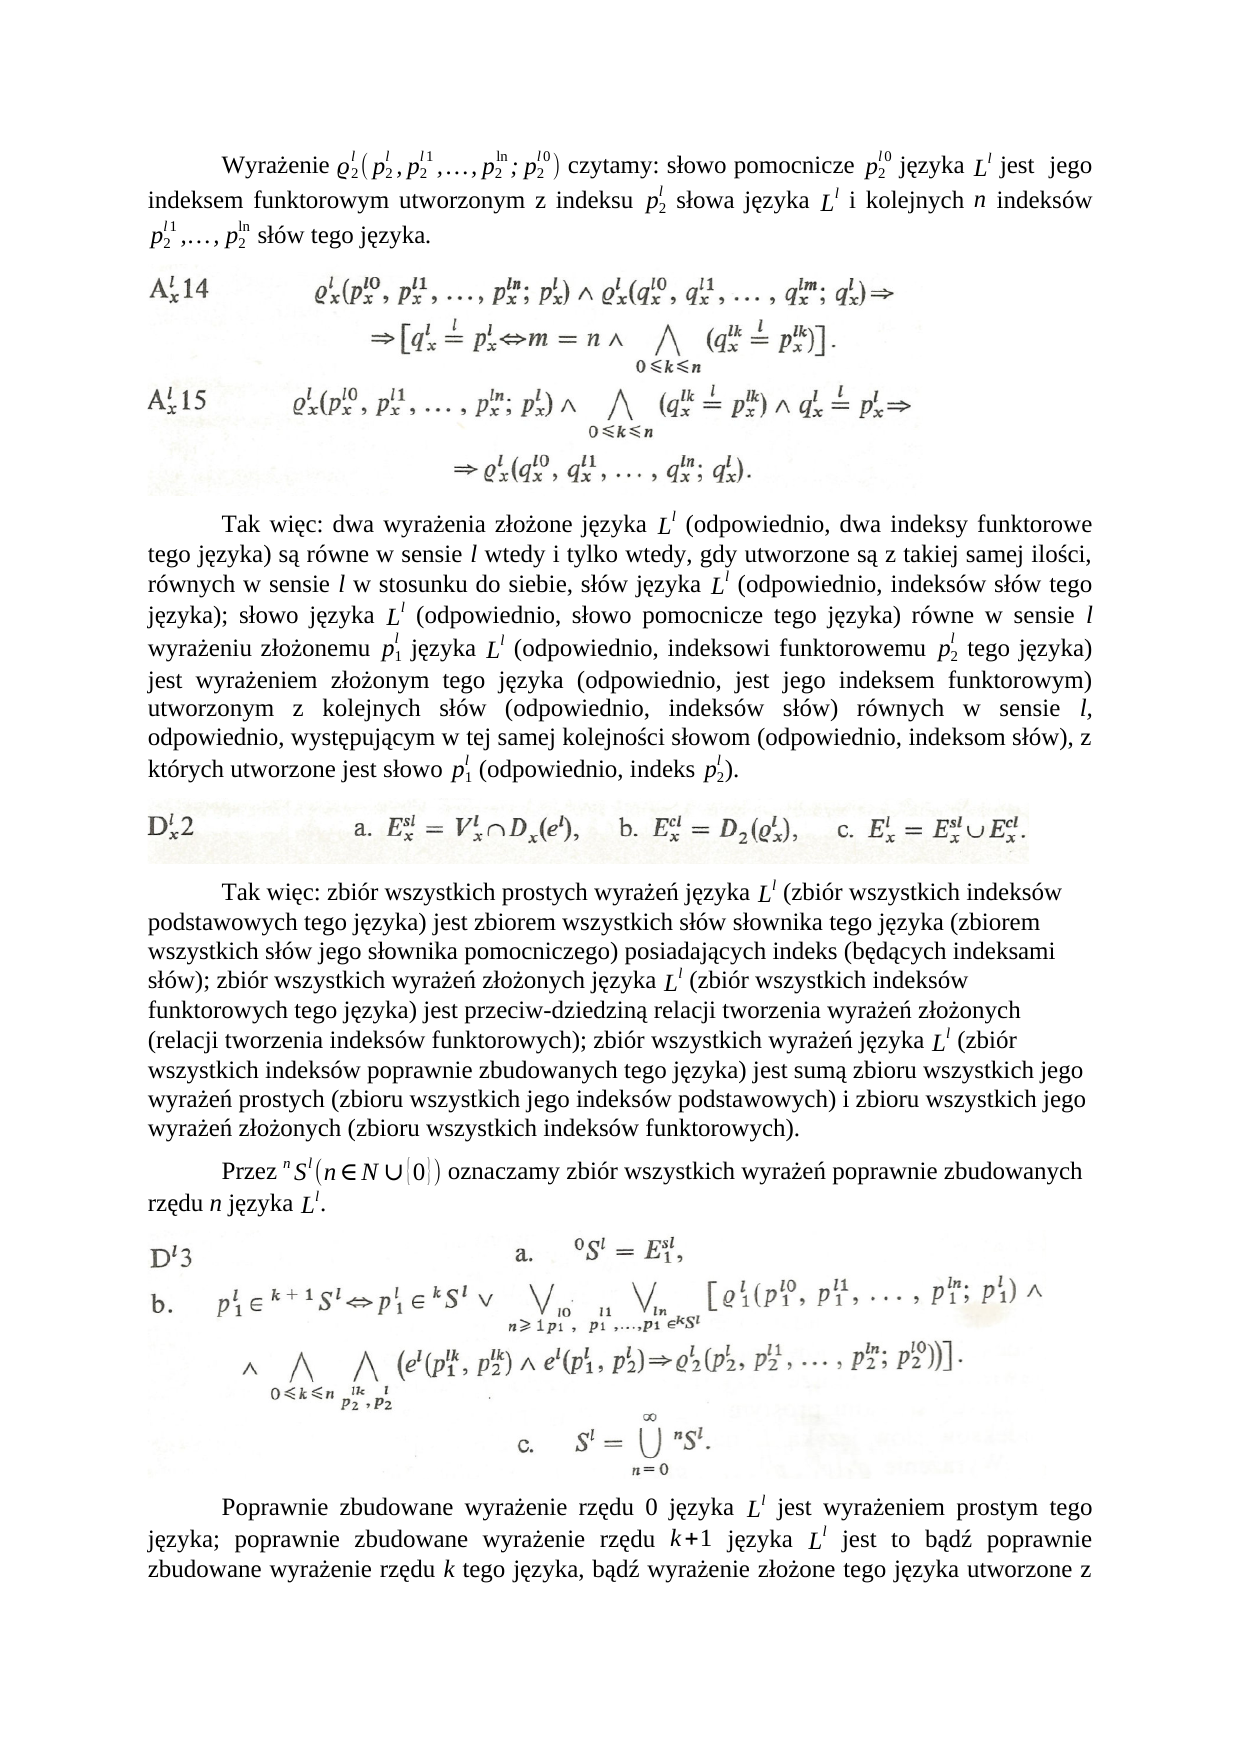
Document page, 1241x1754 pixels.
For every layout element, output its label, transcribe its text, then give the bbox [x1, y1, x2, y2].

picture [147, 1230, 1047, 1479]
text Wyrażenie czytamy: słowo pomocnicze języka jest jego indeksem funktorowym utworzonym z indeksu słowa języka i kolejnych indeksów słów tego języka. [148, 148, 1093, 252]
picture [147, 798, 1030, 864]
text Tak więc: zbiór wszystkich prostych wyrażeń języka (zbiór wszystkich indeksów podstawowych tego języka) jest zbiorem wszystkich słów słownika tego języka (zbiorem wszystkich słów jego słownika pomocniczego) posiadających indeks (będących indeksami słów); zbiór wszystkich wyrażeń złożonych języka (zbiór wszystkich indeksów funktorowych tego języka) jest przeciw-dziedziną relacji tworzenia wyrażeń złożonych (relacji tworzenia indeksów funktorowych); zbiór wszystkich wyrażeń języka (zbiór wszystkich indeksów poprawnie zbudowanych tego języka) jest sumą zbioru wszystkich jego wyrażeń prostych (zbioru wszystkich jego indeksów podstawowych) i zbioru wszystkich jego wyrażeń złożonych (zbioru wszystkich indeksów funktorowych). [148, 876, 1093, 1142]
text Przez oznaczamy zbiór wszystkich wyrażeń poprawnie zbudowanych rzędu n języka . [148, 1154, 1093, 1218]
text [148, 1491, 1093, 1582]
text Tak więc: dwa wyrażenia złożone języka (odpowiednio, dwa indeksy funktorowe tego języka) są równe w sensie l wtedy i tylko wtedy, gdy utworzone są z takiej samej ilości, równych w sensie l w stosunku do siebie, słów języka (odpowiednio, indeksów słów tego języka); słowo języka (odpowiednio, słowo pomocnicze tego języka) równe w sensie l wyrażeniu złożonemu języka (odpowiednio, indeksowi funktorowemu tego języka) jest wyrażeniem złożonym tego języka (odpowiednio, jest jego indeksem funktorowym) utworzonym z kolejnych słów (odpowiednio, indeksów słów) równych w sensie l, odpowiednio, występującym w tej samej kolejności słowom (odpowiednio, indeksom słów), z których utworzone jest słowo (odpowiednio, indeks ). [148, 508, 1093, 786]
picture [147, 264, 923, 496]
